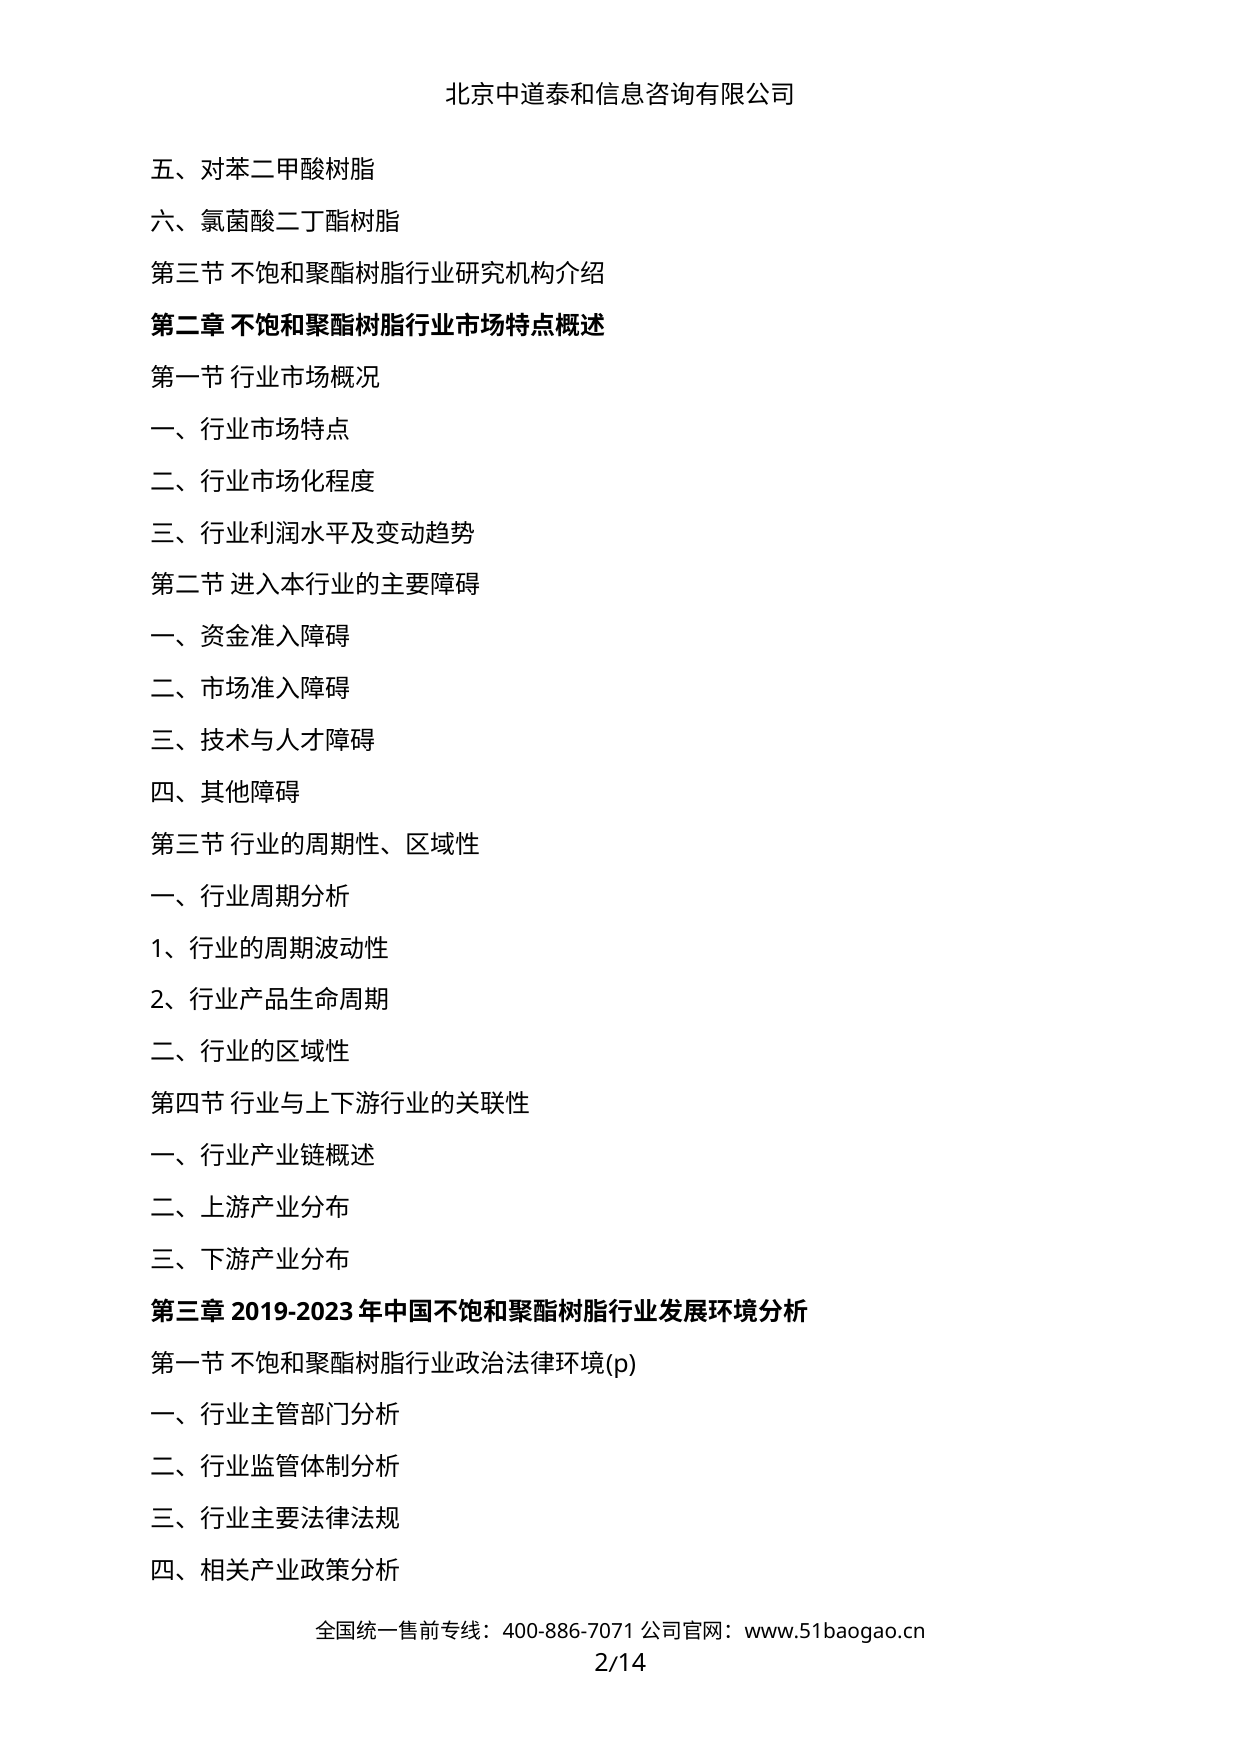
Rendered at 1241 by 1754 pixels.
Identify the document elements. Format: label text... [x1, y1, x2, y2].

text 二、行业市场化程度 [150, 461, 1090, 497]
text 第三章 2019-2023年中国不饱和聚酯树脂行业发展环境分析 [150, 1291, 1090, 1327]
text 第二节 进入本行业的主要障碍 [150, 565, 1090, 601]
text 第四节 行业与上下游行业的关联性 [150, 1084, 1090, 1120]
text 六、氯菌酸二丁酯树脂 [150, 202, 1090, 238]
text 2、行业产品生命周期 [150, 980, 1090, 1016]
text 三、行业主要法律法规 [150, 1499, 1090, 1535]
text 二、市场准入障碍 [150, 669, 1090, 705]
text 三、技术与人才障碍 [150, 721, 1090, 757]
text 第一节 不饱和聚酯树脂行业政治法律环境(p) [150, 1343, 1090, 1379]
text 第三节 不饱和聚酯树脂行业研究机构介绍 [150, 254, 1090, 290]
text 一、行业周期分析 [150, 876, 1090, 912]
text 1、行业的周期波动性 [150, 928, 1090, 964]
text 第二章 不饱和聚酯树脂行业市场特点概述 [150, 306, 1090, 342]
text 三、行业利润水平及变动趋势 [150, 513, 1090, 549]
text 五、对苯二甲酸树脂 [150, 150, 1090, 186]
text 一、行业市场特点 [150, 409, 1090, 446]
text 二、行业的区域性 [150, 1032, 1090, 1068]
text 第三节 行业的周期性、区域性 [150, 824, 1090, 861]
text 四、相关产业政策分析 [150, 1551, 1090, 1587]
text 二、行业监管体制分析 [150, 1447, 1090, 1483]
text 四、其他障碍 [150, 772, 1090, 809]
text 一、行业产业链概述 [150, 1136, 1090, 1172]
text 一、资金准入障碍 [150, 617, 1090, 653]
text 第一节 行业市场概况 [150, 357, 1090, 394]
text 三、下游产业分布 [150, 1239, 1090, 1276]
text 二、上游产业分布 [150, 1187, 1090, 1224]
text 一、行业主管部门分析 [150, 1395, 1090, 1431]
